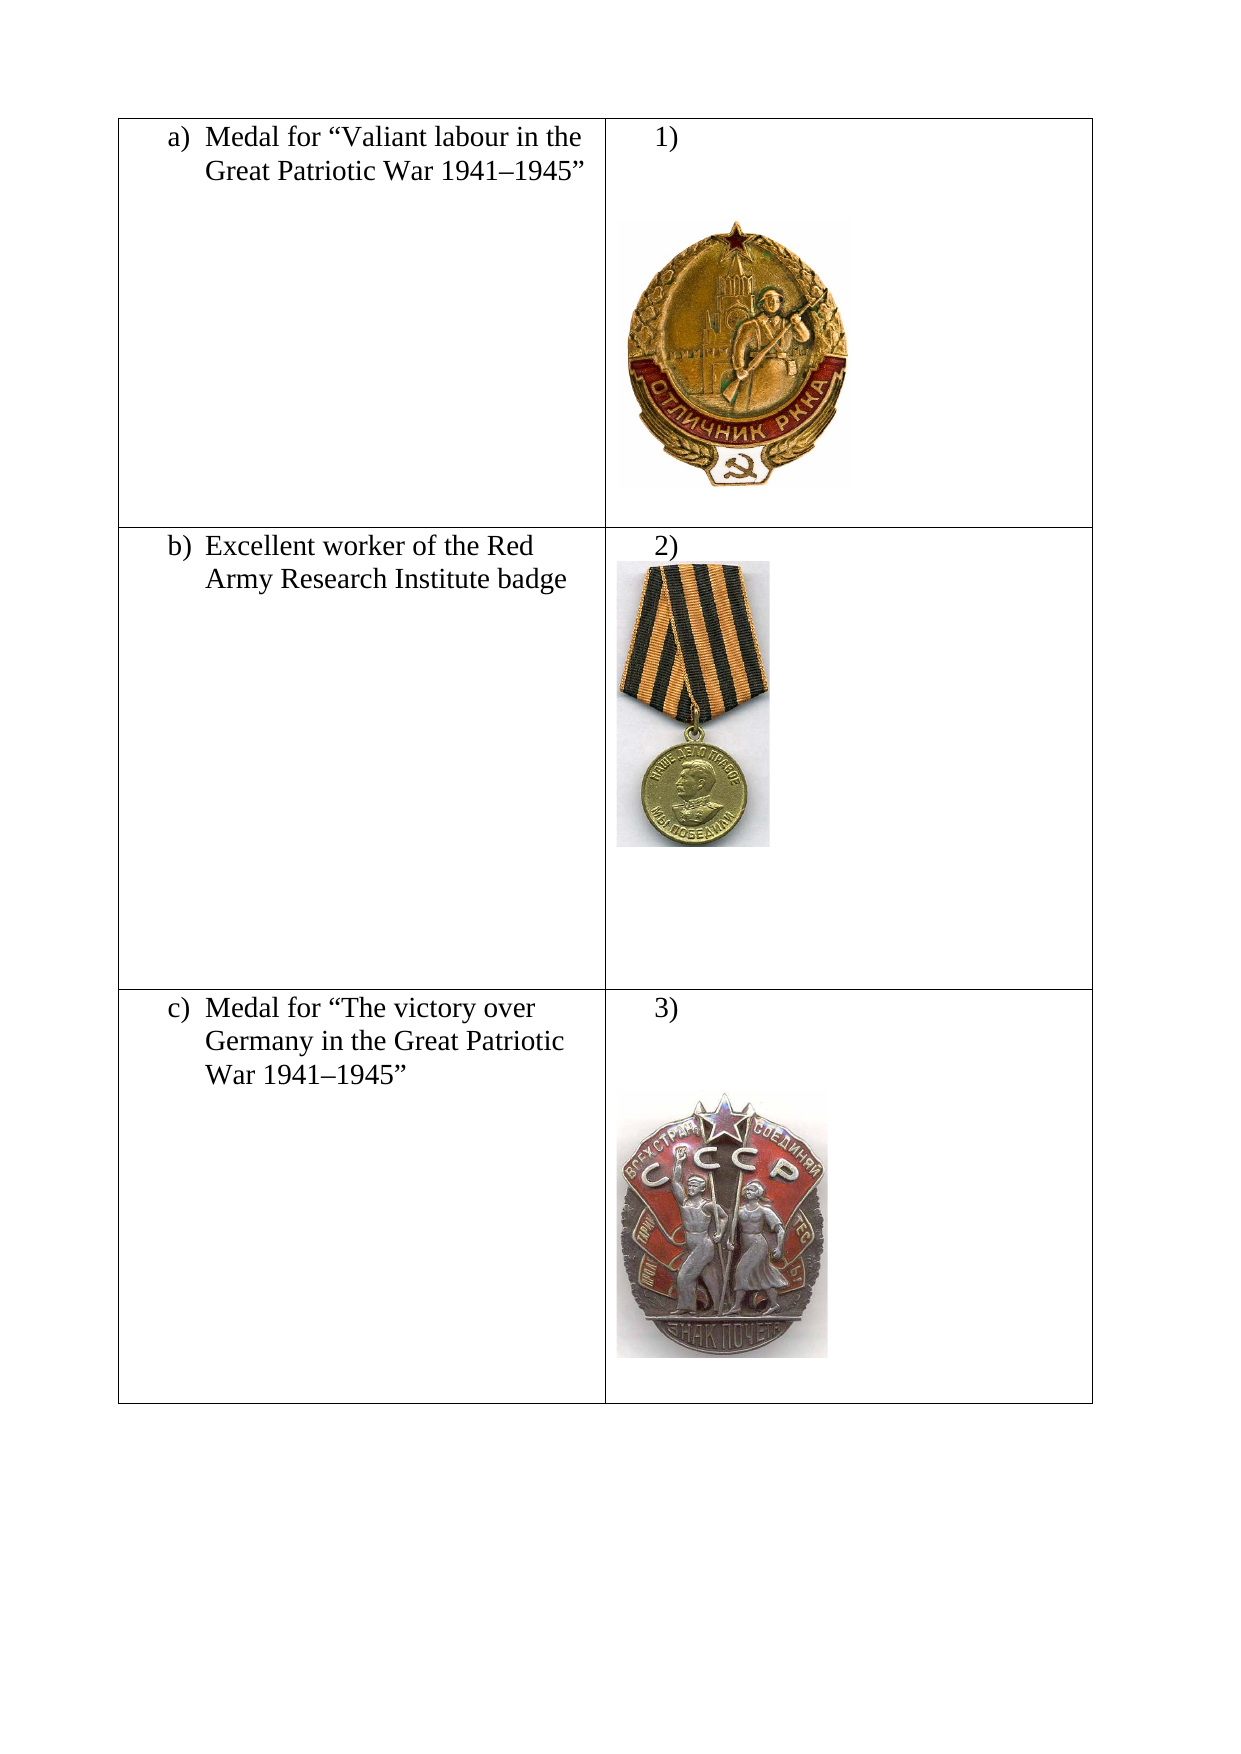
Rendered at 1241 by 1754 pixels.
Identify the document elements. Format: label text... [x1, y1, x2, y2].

table_cell Medal for “The victory over Germany in the Great Patriotic War 1941–1945” [119, 990, 605, 1402]
table_header Medal for “Valiant labour in the Great Patriotic War 1941–1945” [119, 119, 605, 527]
picture [616, 219, 851, 489]
table_cell [606, 528, 1092, 989]
table_cell [606, 990, 1092, 1402]
picture [616, 561, 770, 847]
table_header [606, 119, 1092, 527]
picture [616, 1090, 828, 1358]
table_cell Excellent worker of the Red Army Research Institute badge [119, 528, 605, 989]
